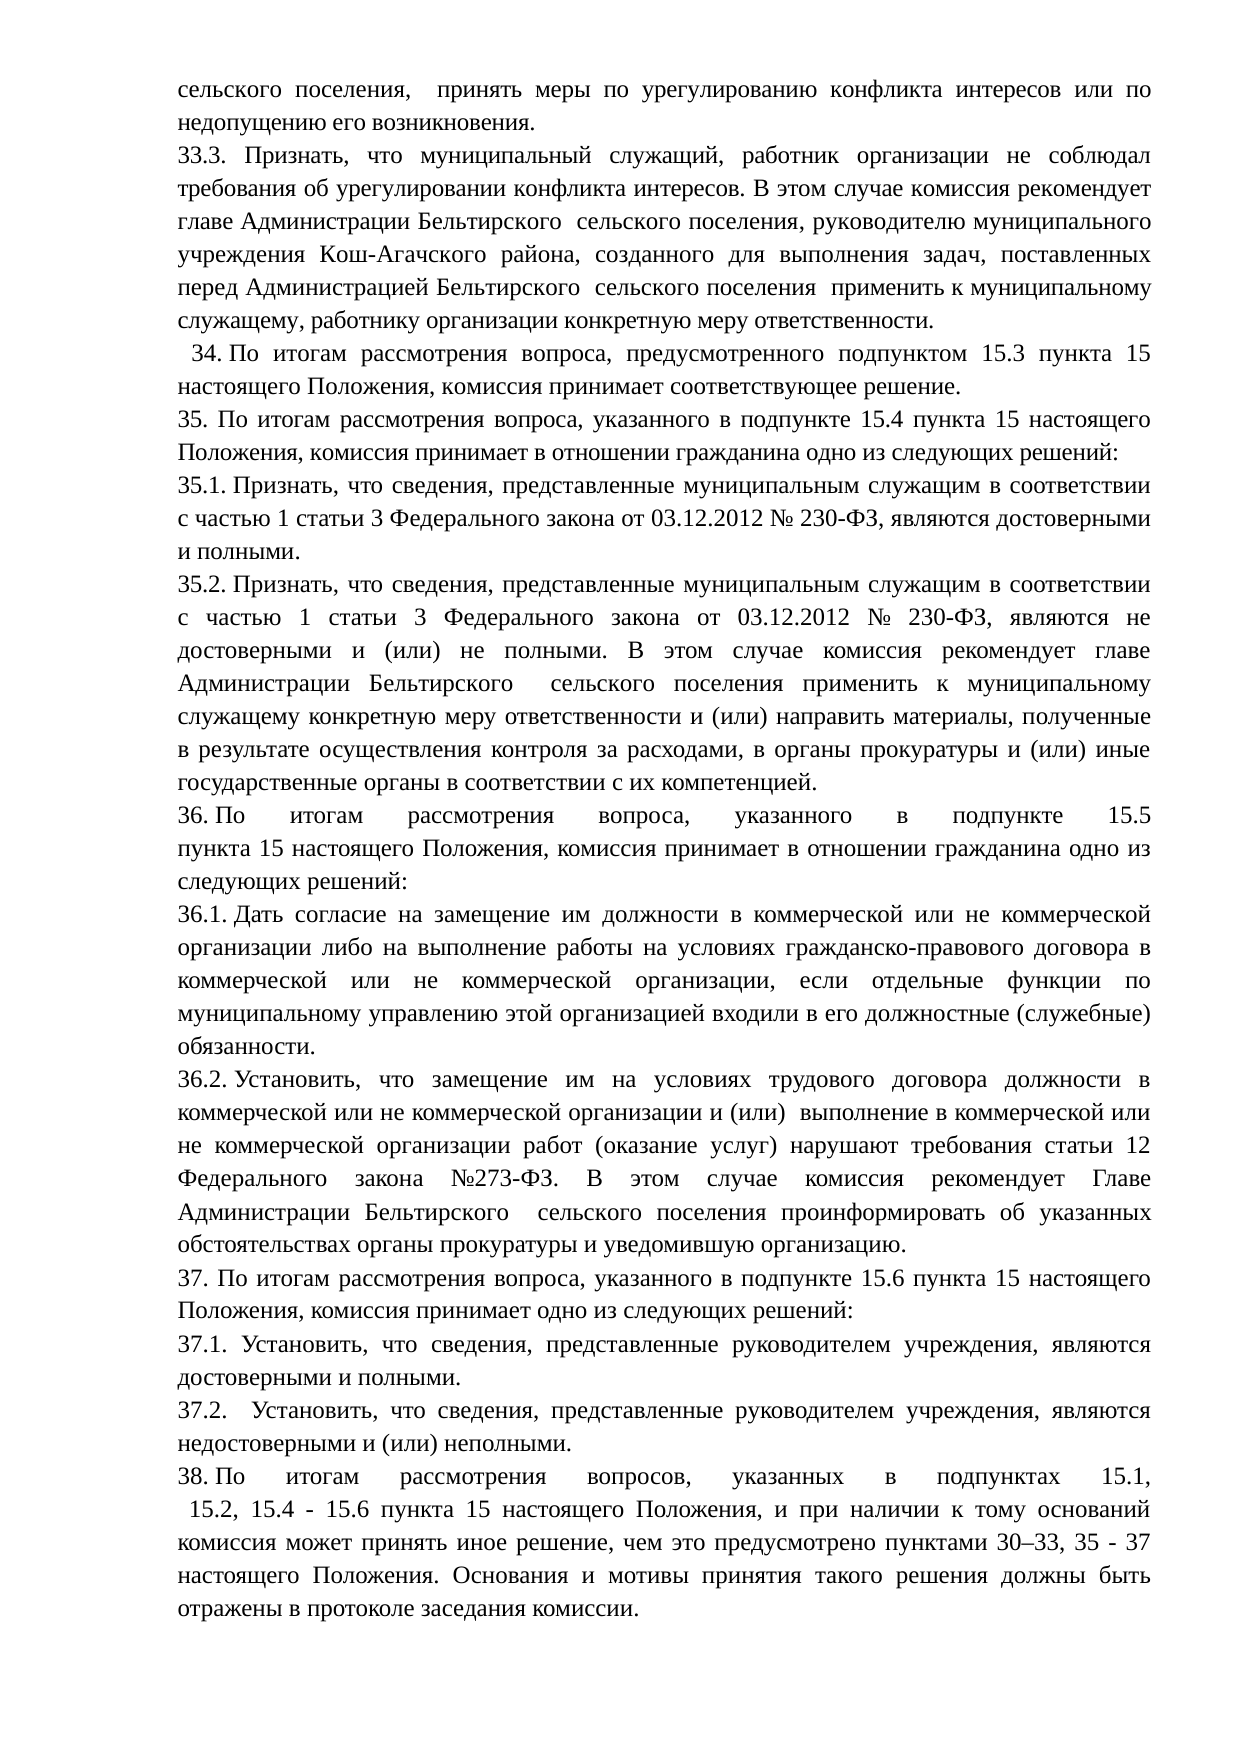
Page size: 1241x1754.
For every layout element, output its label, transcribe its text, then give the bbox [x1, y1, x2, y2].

text 37. По итогам рассмотрения вопроса, указанного в подпункте 15.6 пункта 15 настоящего Положения, комиссия принимает одно из следующих решений: [177, 1263, 1152, 1324]
text 34. По итогам рассмотрения вопроса, предусмотренного подпунктом 15.3 пункта 15 настоящего Положения, комиссия принимает соответствующее решение. [177, 338, 1152, 400]
text 37.1. Установить, что сведения, представленные руководителем учреждения, являются достоверными и полными. [177, 1329, 1152, 1390]
text 35.2. Признать, что сведения, представленные муниципальным служащим в соответствии с частью 1 статьи 3 Федерального закона от 03.12.2012 № 230-ФЗ, являются не достоверными и (или) не полными. В этом случае комиссия рекомендует главе Администрации Бельтирского сельского поселения применить к муниципальному служащему конкретную меру ответственности и (или) направить материалы, полученные в результате осуществления контроля за расходами, в органы прокуратуры и (или) иные государственные органы в соответствии с их компетенцией. [177, 569, 1152, 796]
text 33.3. Признать, что муниципальный служащий, работник организации не соблюдал требования об урегулировании конфликта интересов. В этом случае комиссия рекомендует главе Администрации Бельтирского сельского поселения, руководителю муниципального учреждения Кош-Агачского района, созданного для выполнения задач, поставленных перед Администрацией Бельтирского сельского поселения применить к муниципальному служащему, работнику организации конкретную меру ответственности. [177, 140, 1152, 334]
text 35. По итогам рассмотрения вопроса, указанного в подпункте 15.4 пункта 15 настоящего Положения, комиссия принимает в отношении гражданина одно из следующих решений: [177, 404, 1152, 466]
text 35.1. Признать, что сведения, представленные муниципальным служащим в соответствии с частью 1 статьи 3 Федерального закона от 03.12.2012 № 230-ФЗ, являются достоверными и полными. [177, 470, 1152, 565]
text 37.2. Установить, что сведения, представленные руководителем учреждения, являются недостоверными и (или) неполными. [177, 1395, 1152, 1456]
text 36.2. Установить, что замещение им на условиях трудового договора должности в коммерческой или не коммерческой организации и (или) выполнение в коммерческой или не коммерческой организации работ (оказание услуг) нарушают требования статьи 12 Федерального закона №273-ФЗ. В этом случае комиссия рекомендует Главе Администрации Бельтирского сельского поселения проинформировать об указанных обстоятельствах органы прокуратуры и уведомившую организацию. [177, 1064, 1152, 1258]
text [177, 74, 1152, 136]
text 38. По итогам рассмотрения вопросов, указанных в подпунктах 15.1, 15.2, 15.4 - 15.6 пункта 15 настоящего Положения, и при наличии к тому оснований комиссия может принять иное решение, чем это предусмотрено пунктами 30–33, 35 - 37 настоящего Положения. Основания и мотивы принятия такого решения должны быть отражены в протоколе заседания комиссии. [177, 1461, 1152, 1622]
text 36. По итогам рассмотрения вопроса, указанного в подпункте 15.5 пункта 15 настоящего Положения, комиссия принимает в отношении гражданина одно из следующих решений: [177, 800, 1152, 895]
text 36.1. Дать согласие на замещение им должности в коммерческой или не коммерческой организации либо на выполнение работы на условиях гражданско-правового договора в коммерческой или не коммерческой организации, если отдельные функции по муниципальному управлению этой организацией входили в его должностные (служебные) обязанности. [177, 899, 1152, 1060]
